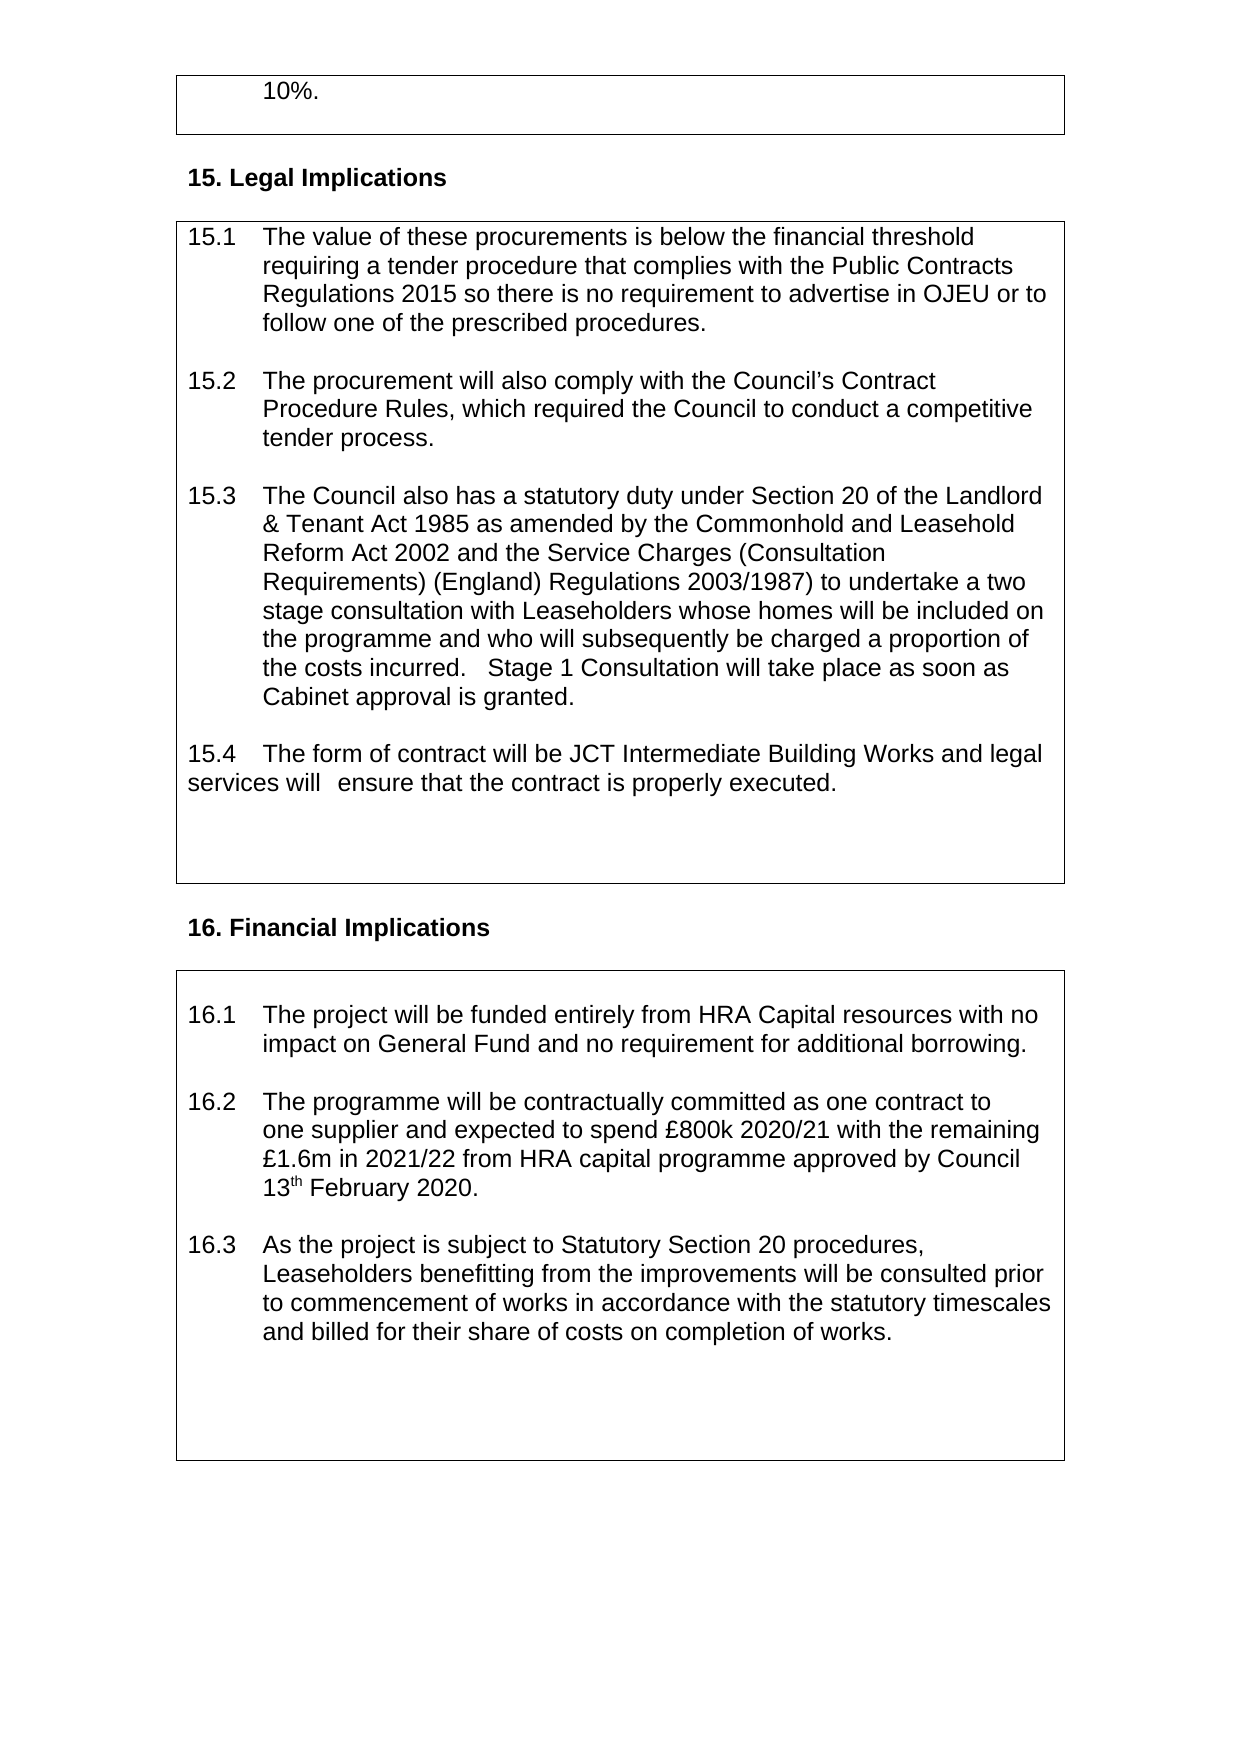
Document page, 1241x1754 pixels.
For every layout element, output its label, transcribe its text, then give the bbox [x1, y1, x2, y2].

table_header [177, 76, 1064, 133]
subtitle 16. Financial Implications [187, 913, 1053, 942]
table_header 15.1 The value of these procurements is below the financial threshold requiring a tender procedure that complies with the Public Contracts Regulations 2015 so there is no requirement to advertise in OJEU or to follow one of the prescribed procedures. 15.2 The procurement will also comply with the Council’s Contract Procedure Rules, which required the Council to conduct a competitive tender process. 15.3 The Council also has a statutory duty under Section 20 of the Landlord & Tenant Act 1985 as amended by the Commonhold and Leasehold Reform Act 2002 and the Service Charges (Consultation Requirements) (England) Regulations 2003/1987) to undertake a two stage consultation with Leaseholders whose homes will be included on the programme and who will subsequently be charged a proportion of the costs incurred. Stage 1 Consultation will take place as soon as Cabinet approval is granted. 15.4 The form of contract will be JCT Intermediate Building Works and legal services will ensure that the contract is properly executed. [177, 222, 1064, 883]
subtitle 15. Legal Implications [187, 163, 1053, 192]
table_header 16.1 The project will be funded entirely from HRA Capital resources with no impact on General Fund and no requirement for additional borrowing. 16.2 The programme will be contractually committed as one contract to one supplier and expected to spend £800k 2020/21 with the remaining £1.6m in 2021/22 from HRA capital programme approved by Council 13th February 2020. 16.3 As the project is subject to Statutory Section 20 procedures, Leaseholders benefitting from the improvements will be consulted prior to commencement of works in accordance with the statutory timescales and billed for their share of costs on completion of works. [177, 971, 1064, 1460]
